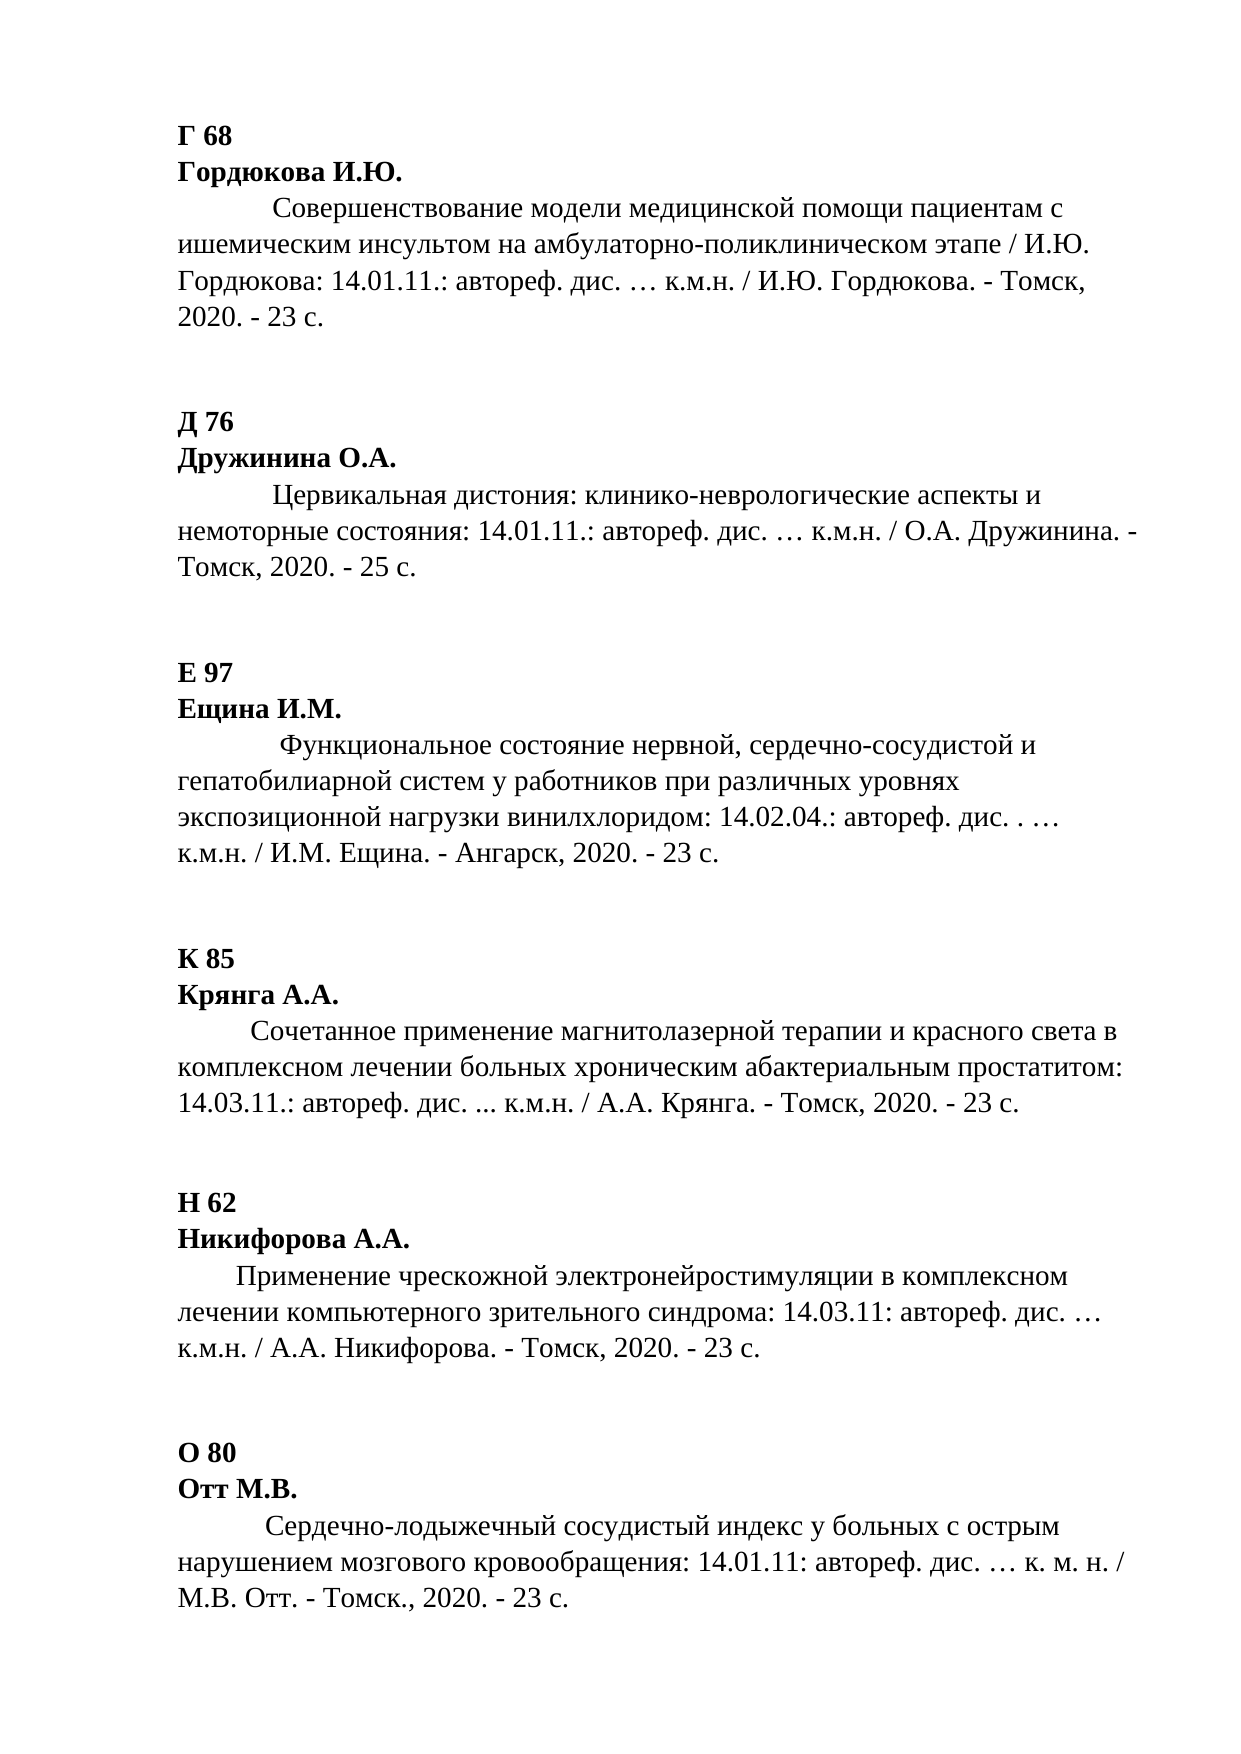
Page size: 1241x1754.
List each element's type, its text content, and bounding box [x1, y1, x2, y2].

text О 80 Отт М.В. Сердечно-лодыжечный сосудистый индекс у больных с острым нарушением мозгового кровообращения: 14.01.11: автореф. дис. … к. м. н. / М.В. Отт. - Томск., 2020. - 23 с. [177, 1436, 1152, 1614]
text Е 97 Ещина И.М. Функциональное состояние нервной, сердечно-сосудистой и гепатобилиарной систем у работников при различных уровнях экспозиционной нагрузки винилхлоридом: 14.02.04.: автореф. дис. . … к.м.н. / И.М. Ещина. - Ангарск, 2020. - 23 с. [177, 655, 1152, 869]
text К 85 Крянга А.А. Сочетанное применение магнитолазерной терапии и красного света в комплексном лечении больных хроническим абактериальным простатитом: 14.03.11.: автореф. дис. ... к.м.н. / А.А. Крянга. - Томск, 2020. - 23 с. [177, 941, 1152, 1119]
text Г 68 Гордюкова И.Ю. Совершенствование модели медицинской помощи пациентам с ишемическим инсультом на амбулаторно-поликлиническом этапе / И.Ю. Гордюкова: 14.01.11.: автореф. дис. … к.м.н. / И.Ю. Гордюкова. - Томск, 2020. - 23 с. [177, 118, 1152, 332]
text Д 76 Дружинина О.А. Цервикальная дистония: клинико-неврологические аспекты и немоторные состояния: 14.01.11.: автореф. дис. … к.м.н. / О.А. Дружинина. - Томск, 2020. - 25 с. [177, 404, 1152, 583]
text Н 62 Никифорова А.А. Применение чрескожной электронейростимуляции в комплексном лечении компьютерного зрительного синдрома: 14.03.11: автореф. дис. … к.м.н. / А.А. Никифорова. - Томск, 2020. - 23 с. [177, 1185, 1152, 1363]
